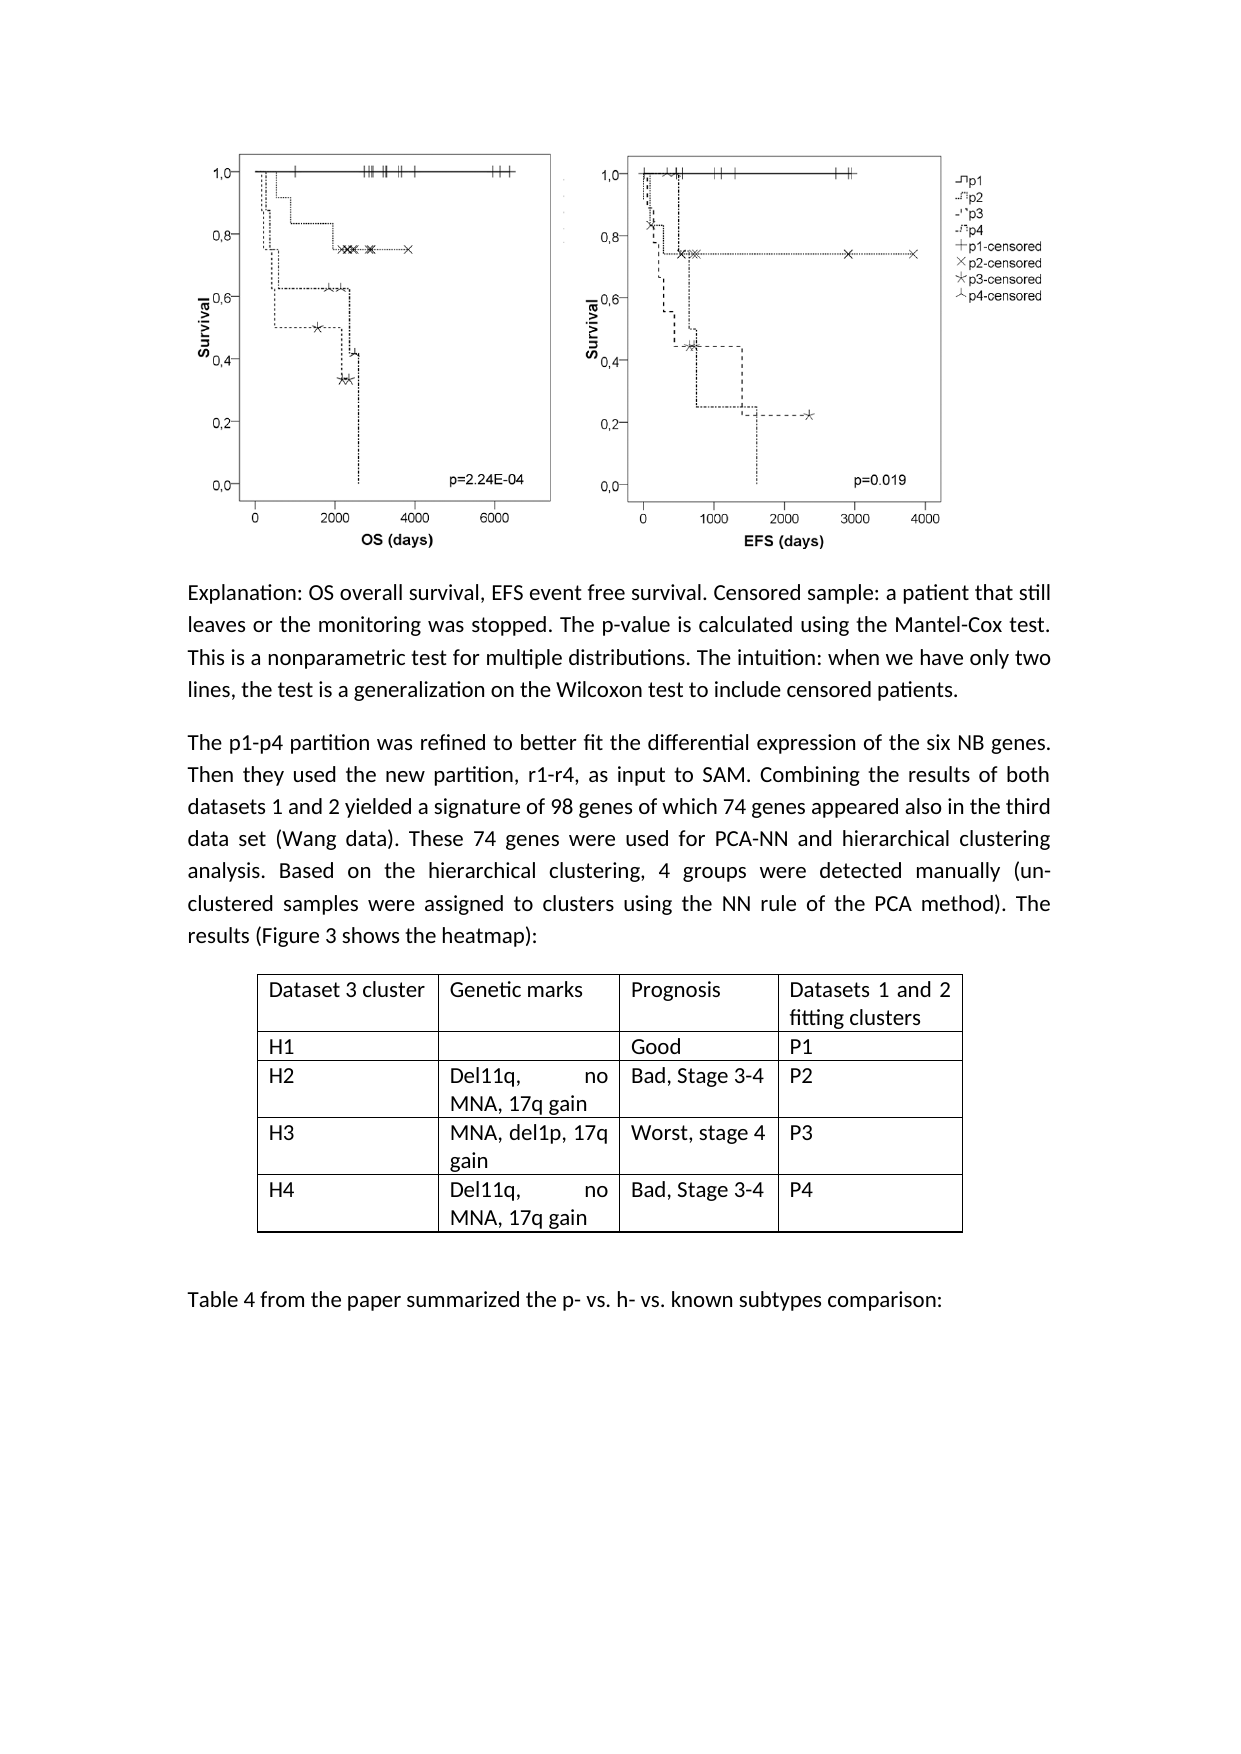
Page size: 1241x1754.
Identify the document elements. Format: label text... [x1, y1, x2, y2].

table_cell H3 [258, 1118, 438, 1174]
table_cell H1 [258, 1032, 438, 1060]
text Table 4 from the paper summarized the p- vs. h- vs. known subtypes comparison: [187, 1286, 1053, 1313]
table_cell Worst, stage 4 [620, 1118, 778, 1174]
table_header Prognosis [620, 975, 778, 1031]
table_cell Del11q, no MNA, 17q gain [439, 1061, 619, 1117]
text Explanation: OS overall survival, EFS event free survival. Censored sample: a patient that still leaves or the monitoring was stopped. The p-value is calculated using the Mantel-Cox test. This is a nonparametric test for multiple distributions. The intuition: when we have only two lines, the test is a generalization on the Wilcoxon test to include censored patients. [187, 578, 1053, 703]
picture [187, 150, 1053, 554]
table_cell Good [620, 1032, 778, 1060]
table_header Dataset 3 cluster [258, 975, 438, 1031]
table_cell Del11q, no MNA, 17q gain [439, 1175, 619, 1231]
table_cell P4 [779, 1175, 962, 1231]
table_cell P1 [779, 1032, 962, 1060]
table_header Datasets 1 and 2 fitting clusters [779, 975, 962, 1031]
table_cell Bad, Stage 3-4 [620, 1175, 778, 1231]
text The p1-p4 partition was refined to better fit the differential expression of the six NB genes. Then they used the new partition, r1-r4, as input to SAM. Combining the results of both datasets 1 and 2 yielded a signature of 98 genes of which 74 genes appeared also in the third data set (Wang data). These 74 genes were used for PCA-NN and hierarchical clustering analysis. Based on the hierarchical clustering, 4 groups were detected manually (un-clustered samples were assigned to clusters using the NN rule of the PCA method). The results (Figure 3 shows the heatmap): [187, 728, 1053, 949]
table_cell H2 [258, 1061, 438, 1117]
table_cell MNA, del1p, 17q gain [439, 1118, 619, 1174]
table_cell [439, 1032, 619, 1060]
table_cell P3 [779, 1118, 962, 1174]
table_cell H4 [258, 1175, 438, 1231]
table_cell P2 [779, 1061, 962, 1117]
table_cell Bad, Stage 3-4 [620, 1061, 778, 1117]
table_header Genetic marks [439, 975, 619, 1031]
